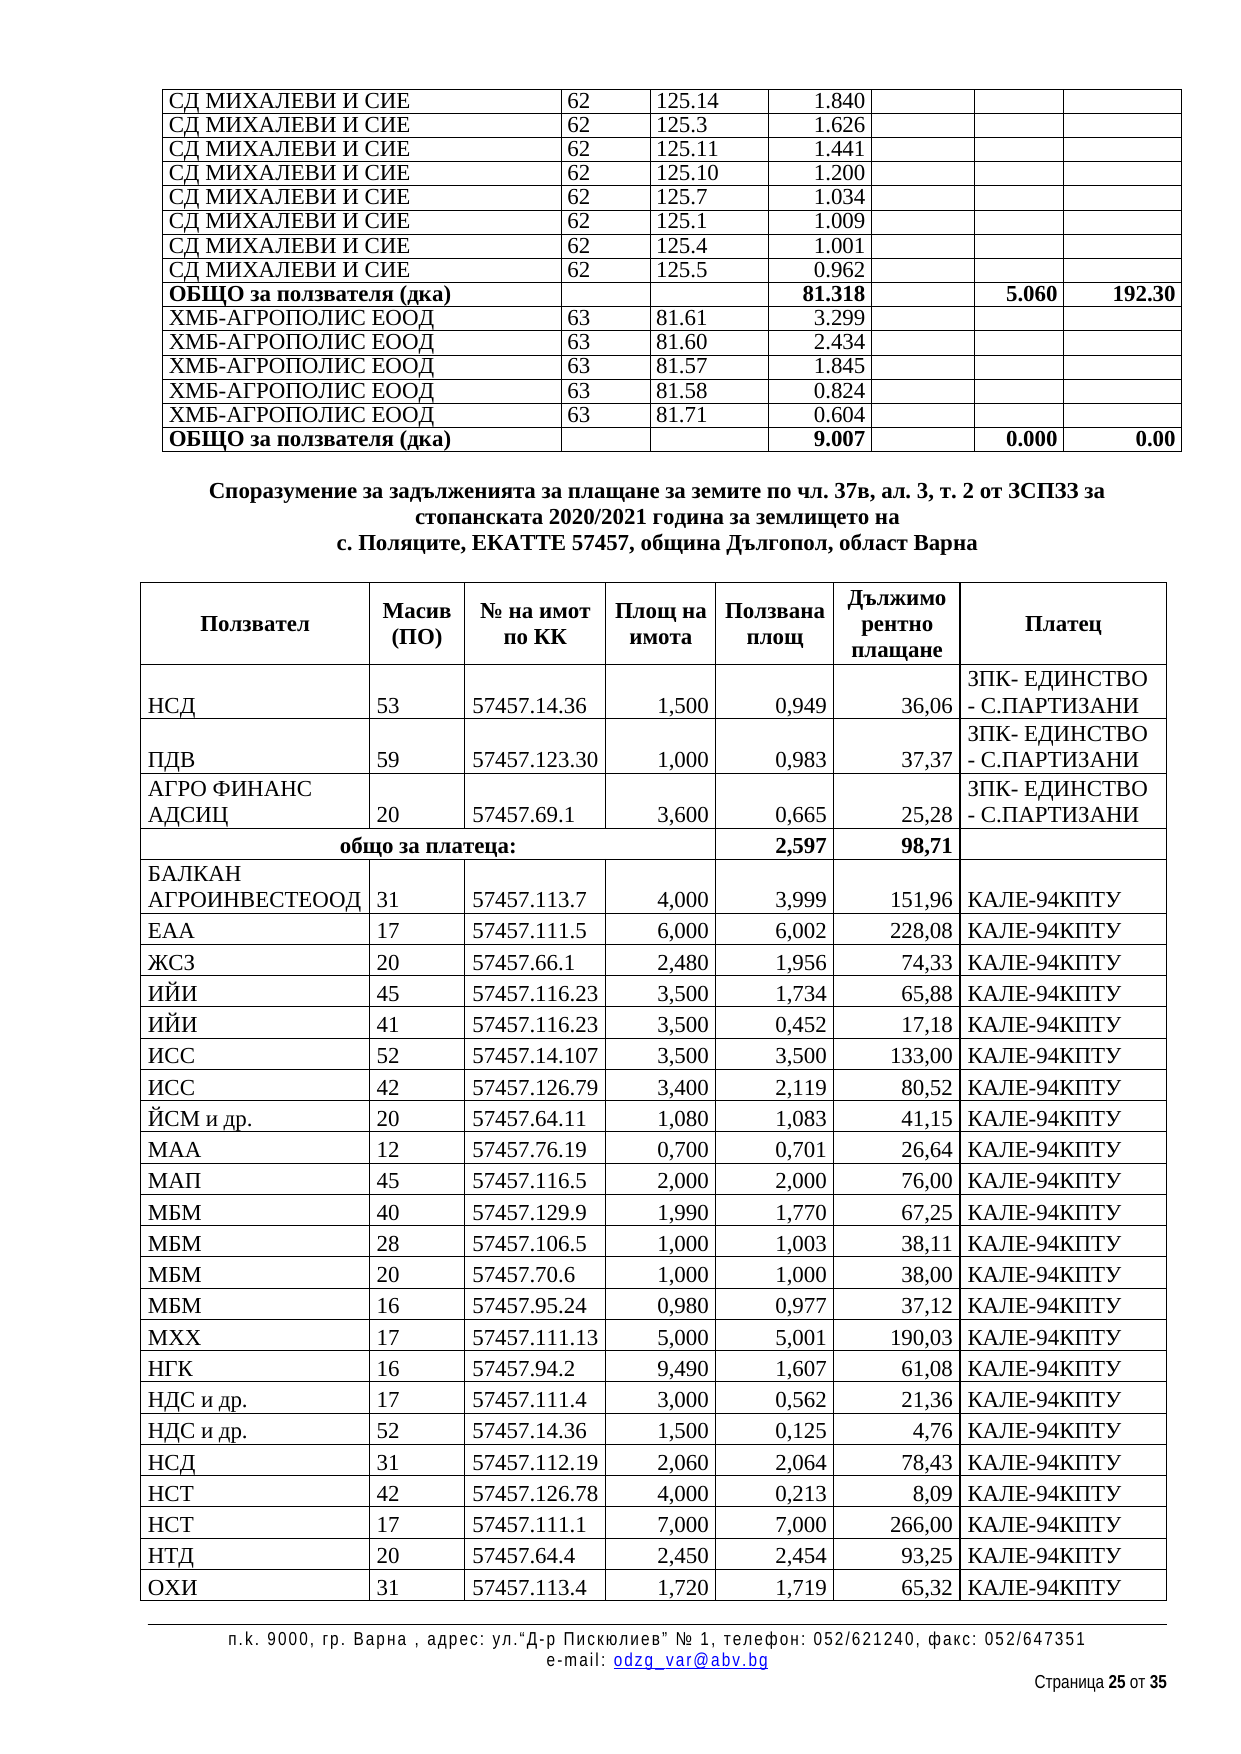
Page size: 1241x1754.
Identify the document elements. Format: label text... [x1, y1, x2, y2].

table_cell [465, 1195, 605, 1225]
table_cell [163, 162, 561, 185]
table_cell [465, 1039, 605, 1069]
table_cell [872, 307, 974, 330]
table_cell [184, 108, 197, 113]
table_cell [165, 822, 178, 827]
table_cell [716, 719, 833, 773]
text Споразумение за задълженията за плащане за земите по чл. 37в, ал. 3, т. 2 от ЗСПЗЗ за стопанската 2020/2021 година за землището на [148, 478, 1167, 529]
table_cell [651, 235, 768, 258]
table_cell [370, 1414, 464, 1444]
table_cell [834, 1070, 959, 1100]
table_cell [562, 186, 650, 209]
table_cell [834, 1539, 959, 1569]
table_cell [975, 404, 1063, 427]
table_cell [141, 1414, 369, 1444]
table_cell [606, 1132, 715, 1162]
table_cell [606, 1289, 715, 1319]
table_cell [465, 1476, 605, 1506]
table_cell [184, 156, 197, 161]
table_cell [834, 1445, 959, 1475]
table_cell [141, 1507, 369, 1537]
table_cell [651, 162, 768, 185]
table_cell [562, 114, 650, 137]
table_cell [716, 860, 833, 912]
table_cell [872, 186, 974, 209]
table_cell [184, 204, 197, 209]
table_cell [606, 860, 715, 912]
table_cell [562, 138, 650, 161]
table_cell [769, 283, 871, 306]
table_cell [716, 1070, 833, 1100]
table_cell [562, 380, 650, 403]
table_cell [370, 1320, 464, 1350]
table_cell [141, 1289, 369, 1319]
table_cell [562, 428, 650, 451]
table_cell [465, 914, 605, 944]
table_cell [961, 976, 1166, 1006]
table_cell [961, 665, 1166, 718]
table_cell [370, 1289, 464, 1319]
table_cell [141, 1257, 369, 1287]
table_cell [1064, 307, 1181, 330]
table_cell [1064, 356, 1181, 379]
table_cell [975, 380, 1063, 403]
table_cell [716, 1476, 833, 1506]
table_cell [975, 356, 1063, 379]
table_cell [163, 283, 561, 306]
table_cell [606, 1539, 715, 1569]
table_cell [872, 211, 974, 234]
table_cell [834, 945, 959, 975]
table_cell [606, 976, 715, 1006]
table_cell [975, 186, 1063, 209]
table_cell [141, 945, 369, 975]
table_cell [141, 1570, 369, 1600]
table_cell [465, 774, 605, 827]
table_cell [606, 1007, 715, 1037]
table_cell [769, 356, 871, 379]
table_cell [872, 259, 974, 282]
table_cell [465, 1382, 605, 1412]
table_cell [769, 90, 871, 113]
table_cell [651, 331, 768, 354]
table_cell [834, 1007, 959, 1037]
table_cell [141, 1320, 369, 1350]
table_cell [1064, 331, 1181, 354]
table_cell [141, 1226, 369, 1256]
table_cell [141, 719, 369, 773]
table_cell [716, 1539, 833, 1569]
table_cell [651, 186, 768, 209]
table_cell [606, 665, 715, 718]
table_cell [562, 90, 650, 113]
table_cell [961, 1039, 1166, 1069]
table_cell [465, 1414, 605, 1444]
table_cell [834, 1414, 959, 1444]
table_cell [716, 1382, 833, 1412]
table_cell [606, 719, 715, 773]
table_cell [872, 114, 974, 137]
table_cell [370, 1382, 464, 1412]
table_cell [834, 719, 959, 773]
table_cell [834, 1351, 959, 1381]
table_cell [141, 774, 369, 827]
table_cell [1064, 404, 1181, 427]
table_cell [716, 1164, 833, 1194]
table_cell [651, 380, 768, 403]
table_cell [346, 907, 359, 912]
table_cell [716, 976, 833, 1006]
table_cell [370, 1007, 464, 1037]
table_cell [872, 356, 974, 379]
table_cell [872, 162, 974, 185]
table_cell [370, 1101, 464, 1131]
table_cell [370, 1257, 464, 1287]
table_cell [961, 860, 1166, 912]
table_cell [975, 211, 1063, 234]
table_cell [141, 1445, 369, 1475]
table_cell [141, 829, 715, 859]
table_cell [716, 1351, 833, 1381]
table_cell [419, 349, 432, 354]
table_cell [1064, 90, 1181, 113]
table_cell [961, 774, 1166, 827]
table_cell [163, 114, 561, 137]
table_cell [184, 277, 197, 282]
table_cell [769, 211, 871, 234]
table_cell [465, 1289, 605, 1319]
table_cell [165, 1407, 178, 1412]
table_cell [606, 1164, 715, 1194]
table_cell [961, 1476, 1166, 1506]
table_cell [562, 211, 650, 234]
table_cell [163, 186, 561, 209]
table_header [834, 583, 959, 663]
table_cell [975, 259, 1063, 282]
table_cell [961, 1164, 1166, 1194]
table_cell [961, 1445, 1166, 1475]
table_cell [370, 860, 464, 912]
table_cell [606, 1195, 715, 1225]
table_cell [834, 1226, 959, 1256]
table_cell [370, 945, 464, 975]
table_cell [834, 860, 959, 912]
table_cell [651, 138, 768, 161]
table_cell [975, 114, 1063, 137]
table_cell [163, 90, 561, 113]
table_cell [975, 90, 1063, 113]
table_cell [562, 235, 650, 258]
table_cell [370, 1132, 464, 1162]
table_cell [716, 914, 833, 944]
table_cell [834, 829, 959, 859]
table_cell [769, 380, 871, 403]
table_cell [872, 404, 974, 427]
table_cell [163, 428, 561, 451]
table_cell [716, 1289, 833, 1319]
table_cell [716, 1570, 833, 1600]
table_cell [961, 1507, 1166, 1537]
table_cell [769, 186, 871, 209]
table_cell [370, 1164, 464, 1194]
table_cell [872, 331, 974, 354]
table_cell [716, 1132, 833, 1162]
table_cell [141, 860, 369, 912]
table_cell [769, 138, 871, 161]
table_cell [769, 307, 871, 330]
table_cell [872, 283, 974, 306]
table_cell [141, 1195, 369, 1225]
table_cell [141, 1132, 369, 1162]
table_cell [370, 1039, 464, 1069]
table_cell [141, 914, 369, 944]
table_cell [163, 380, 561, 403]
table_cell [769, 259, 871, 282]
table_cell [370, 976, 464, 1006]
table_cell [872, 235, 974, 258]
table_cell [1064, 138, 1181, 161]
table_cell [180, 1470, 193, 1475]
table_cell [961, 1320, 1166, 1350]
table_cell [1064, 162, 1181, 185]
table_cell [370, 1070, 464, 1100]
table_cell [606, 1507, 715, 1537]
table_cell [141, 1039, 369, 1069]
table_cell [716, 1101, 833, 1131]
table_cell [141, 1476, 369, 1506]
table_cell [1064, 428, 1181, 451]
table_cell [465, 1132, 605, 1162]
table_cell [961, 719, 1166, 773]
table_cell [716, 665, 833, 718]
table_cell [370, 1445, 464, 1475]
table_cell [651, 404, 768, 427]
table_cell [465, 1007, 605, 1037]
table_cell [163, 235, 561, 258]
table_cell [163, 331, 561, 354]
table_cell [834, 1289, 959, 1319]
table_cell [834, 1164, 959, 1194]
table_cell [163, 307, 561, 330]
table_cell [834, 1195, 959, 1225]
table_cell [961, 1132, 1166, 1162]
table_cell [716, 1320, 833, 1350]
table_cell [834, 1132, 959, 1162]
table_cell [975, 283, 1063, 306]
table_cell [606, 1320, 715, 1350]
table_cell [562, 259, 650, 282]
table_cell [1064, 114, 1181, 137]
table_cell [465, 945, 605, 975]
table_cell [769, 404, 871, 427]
text с. Поляците, ЕКАТТЕ 57457, община Дългопол, област Варна [148, 529, 1167, 556]
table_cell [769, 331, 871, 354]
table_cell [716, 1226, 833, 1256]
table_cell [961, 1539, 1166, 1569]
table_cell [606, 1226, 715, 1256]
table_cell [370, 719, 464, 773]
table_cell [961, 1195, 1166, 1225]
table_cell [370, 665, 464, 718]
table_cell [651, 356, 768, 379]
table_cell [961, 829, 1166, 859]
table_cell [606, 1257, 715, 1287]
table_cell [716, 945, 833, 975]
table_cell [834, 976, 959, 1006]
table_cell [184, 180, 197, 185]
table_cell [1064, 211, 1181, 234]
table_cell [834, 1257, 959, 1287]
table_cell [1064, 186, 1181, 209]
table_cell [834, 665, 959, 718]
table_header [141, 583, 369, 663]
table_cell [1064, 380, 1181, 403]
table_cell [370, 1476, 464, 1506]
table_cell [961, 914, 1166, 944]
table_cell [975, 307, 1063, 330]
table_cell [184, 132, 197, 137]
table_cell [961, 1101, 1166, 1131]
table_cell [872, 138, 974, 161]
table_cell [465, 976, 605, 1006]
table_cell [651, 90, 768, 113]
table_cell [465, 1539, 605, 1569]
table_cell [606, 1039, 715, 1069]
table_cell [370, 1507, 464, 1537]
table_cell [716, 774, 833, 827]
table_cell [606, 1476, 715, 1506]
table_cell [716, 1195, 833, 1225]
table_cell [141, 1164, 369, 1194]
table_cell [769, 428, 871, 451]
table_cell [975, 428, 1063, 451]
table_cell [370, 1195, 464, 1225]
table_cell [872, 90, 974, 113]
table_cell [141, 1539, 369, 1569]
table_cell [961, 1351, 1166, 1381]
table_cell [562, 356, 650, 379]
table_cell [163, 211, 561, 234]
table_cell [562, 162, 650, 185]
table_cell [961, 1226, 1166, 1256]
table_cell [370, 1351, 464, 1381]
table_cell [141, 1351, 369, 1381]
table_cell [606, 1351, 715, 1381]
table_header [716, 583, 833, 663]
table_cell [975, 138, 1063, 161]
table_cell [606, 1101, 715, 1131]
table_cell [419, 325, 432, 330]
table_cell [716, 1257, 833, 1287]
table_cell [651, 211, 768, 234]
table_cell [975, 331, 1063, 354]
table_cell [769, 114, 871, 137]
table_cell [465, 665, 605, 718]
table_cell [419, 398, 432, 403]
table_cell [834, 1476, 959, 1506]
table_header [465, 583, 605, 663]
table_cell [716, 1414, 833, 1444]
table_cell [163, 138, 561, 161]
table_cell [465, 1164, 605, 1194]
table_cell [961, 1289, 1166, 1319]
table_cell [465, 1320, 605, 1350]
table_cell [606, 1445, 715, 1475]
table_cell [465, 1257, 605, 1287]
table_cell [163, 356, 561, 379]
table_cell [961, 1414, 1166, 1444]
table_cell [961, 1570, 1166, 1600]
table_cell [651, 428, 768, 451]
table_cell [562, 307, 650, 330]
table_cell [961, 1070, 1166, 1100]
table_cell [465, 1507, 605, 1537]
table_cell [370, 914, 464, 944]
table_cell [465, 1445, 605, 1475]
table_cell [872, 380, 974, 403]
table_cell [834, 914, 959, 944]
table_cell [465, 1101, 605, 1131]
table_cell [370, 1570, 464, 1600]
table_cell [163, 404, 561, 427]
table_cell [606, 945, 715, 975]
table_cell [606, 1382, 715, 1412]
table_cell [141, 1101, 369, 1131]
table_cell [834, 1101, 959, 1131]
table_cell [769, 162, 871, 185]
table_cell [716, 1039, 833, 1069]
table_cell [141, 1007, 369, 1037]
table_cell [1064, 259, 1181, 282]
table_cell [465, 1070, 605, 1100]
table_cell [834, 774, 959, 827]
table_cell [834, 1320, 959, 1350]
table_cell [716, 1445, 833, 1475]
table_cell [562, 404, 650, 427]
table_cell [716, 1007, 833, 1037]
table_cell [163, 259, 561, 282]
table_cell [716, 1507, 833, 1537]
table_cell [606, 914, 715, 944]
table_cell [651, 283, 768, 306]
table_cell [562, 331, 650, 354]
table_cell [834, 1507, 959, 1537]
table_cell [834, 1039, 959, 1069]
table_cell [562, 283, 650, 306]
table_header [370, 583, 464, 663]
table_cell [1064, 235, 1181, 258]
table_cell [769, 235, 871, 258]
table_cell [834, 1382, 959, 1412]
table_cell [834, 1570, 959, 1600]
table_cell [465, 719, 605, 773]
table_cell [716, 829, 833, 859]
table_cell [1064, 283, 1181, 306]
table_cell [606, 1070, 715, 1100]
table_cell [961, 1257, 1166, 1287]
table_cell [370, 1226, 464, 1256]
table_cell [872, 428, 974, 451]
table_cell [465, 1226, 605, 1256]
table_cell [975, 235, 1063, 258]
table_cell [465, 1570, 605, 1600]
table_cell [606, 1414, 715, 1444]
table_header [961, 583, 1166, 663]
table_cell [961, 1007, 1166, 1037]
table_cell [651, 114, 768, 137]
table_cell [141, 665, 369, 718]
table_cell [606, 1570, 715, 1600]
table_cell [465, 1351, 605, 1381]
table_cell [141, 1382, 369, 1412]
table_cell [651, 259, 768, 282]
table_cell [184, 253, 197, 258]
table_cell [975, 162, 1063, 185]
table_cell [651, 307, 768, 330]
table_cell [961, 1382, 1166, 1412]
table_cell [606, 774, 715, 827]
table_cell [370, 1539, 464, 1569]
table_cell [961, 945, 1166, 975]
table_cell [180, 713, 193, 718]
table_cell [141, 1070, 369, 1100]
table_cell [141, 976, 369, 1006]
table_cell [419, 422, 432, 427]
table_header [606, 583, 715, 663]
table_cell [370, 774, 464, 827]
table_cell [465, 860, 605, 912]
